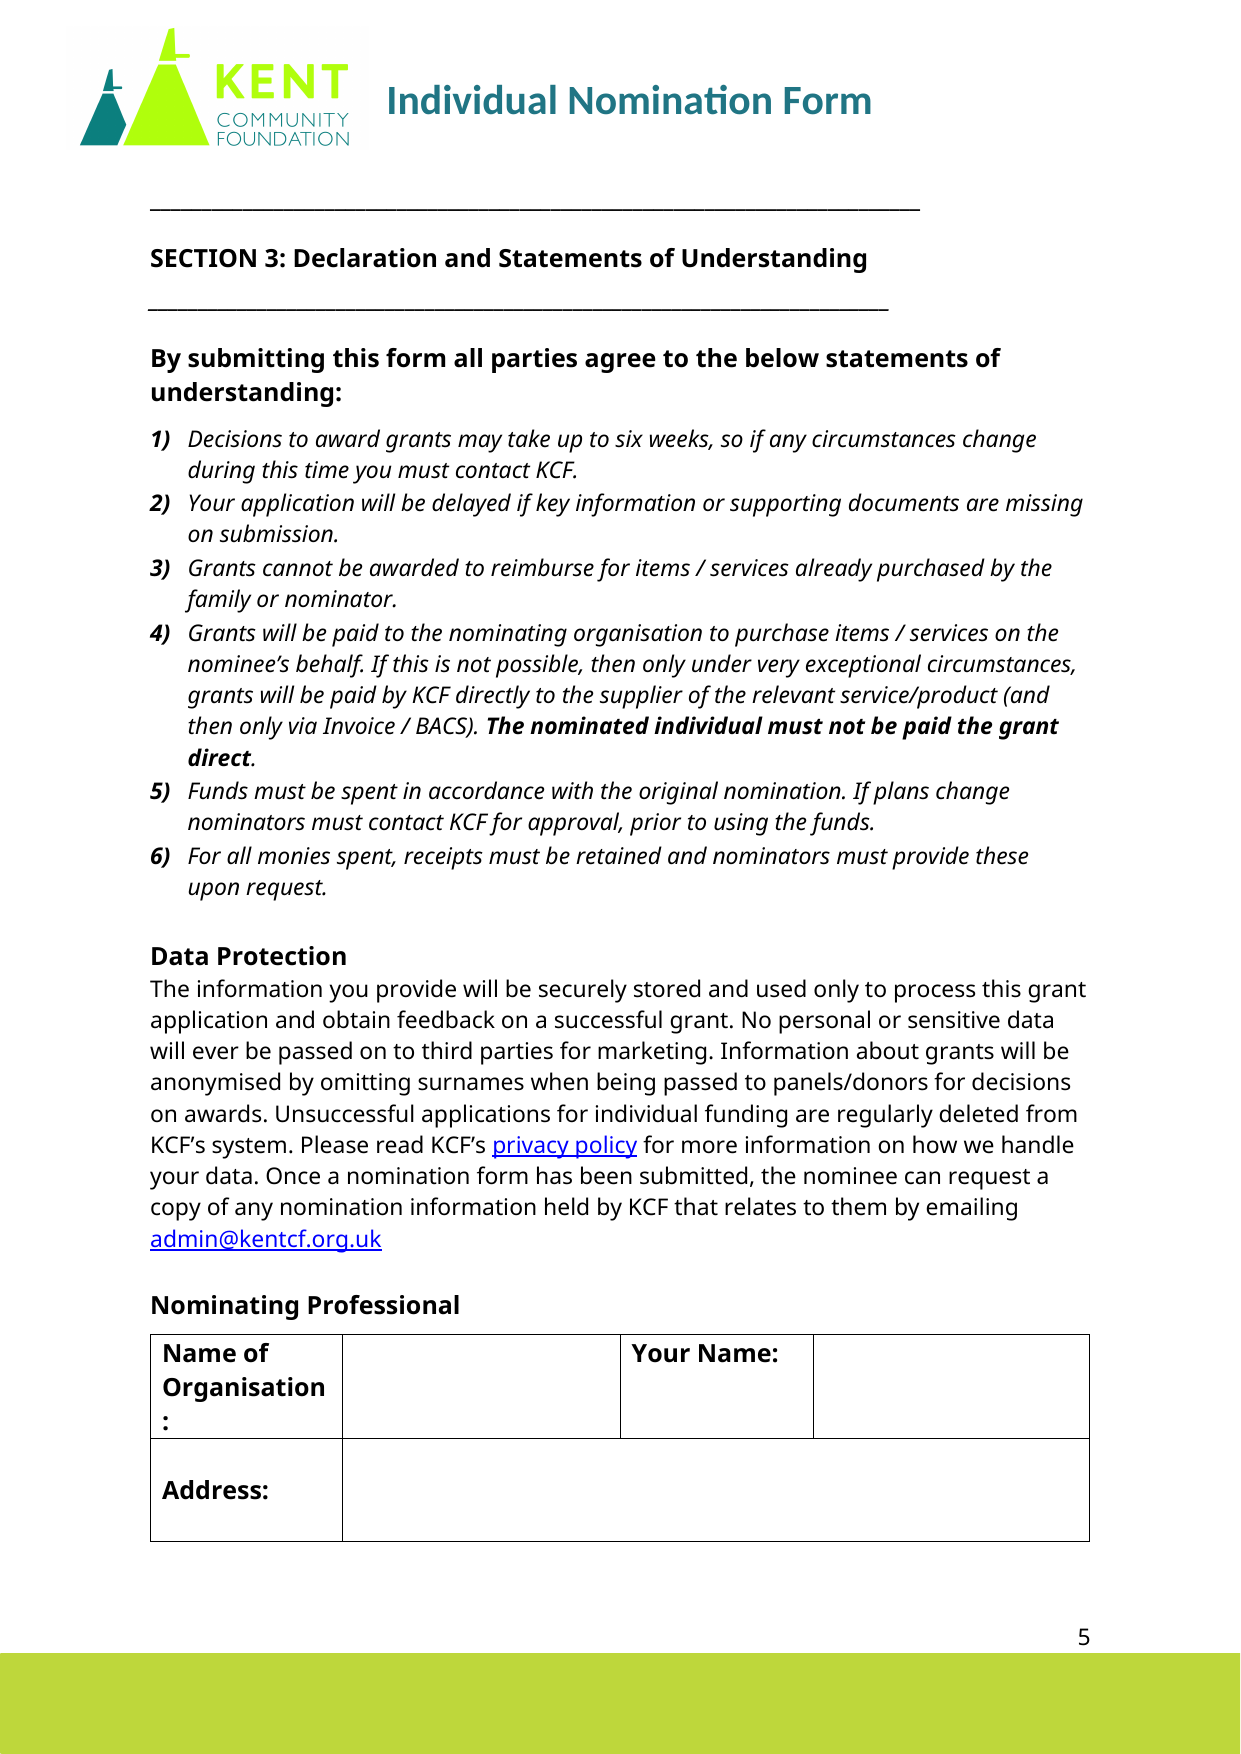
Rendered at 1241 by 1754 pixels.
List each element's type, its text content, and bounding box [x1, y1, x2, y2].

text By submitting this form all parties agree to the below statements of understanding: [150, 340, 1090, 408]
table_header Name of Organisation: [151, 1335, 342, 1438]
list Your application will be delayed if key information or supporting documents are missing on submission. [150, 487, 1090, 550]
list Grants will be paid to the nominating organisation to purchase items / services on the nominee’s behalf. If this is not possible, then only under very exceptional circumstances, grants will be paid by KCF directly to the supplier of the relevant service/product (and then only via Invoice / BACS). The nominated individual must not be paid the grant direct. [150, 617, 1090, 773]
text The information you provide will be securely stored and used only to process this grant application and obtain feedback on a successful grant. No personal or sensitive data will ever be passed on to third parties for marketing. Information about grants will be anonymised by omitting surnames when being passed to panels/donors for decisions on awards. Unsuccessful applications for individual funding are regularly deleted from KCF’s system. Please read KCF’s privacy policy for more information on how we handle your data. Once a nomination form has been submitted, the nominee can request a copy of any nomination information held by KCF that relates to them by emailing admin@kentcf.org.uk [150, 972, 1090, 1254]
list Decisions to award grants may take up to six weeks, so if any circumstances change during this time you must contact KCF. [150, 422, 1090, 485]
list Grants cannot be awarded to reimburse for items / services already purchased by the family or nominator. [150, 552, 1090, 614]
table_header [814, 1335, 1089, 1438]
table_cell [343, 1439, 1089, 1541]
picture [0, 1653, 1241, 1754]
text ___________________________________________________________________________ [150, 181, 1090, 215]
text Data Protection [150, 938, 1090, 972]
table_cell Address: [151, 1439, 342, 1541]
text SECTION 3: Declaration and Statements of Understanding ___________________________________________________________________________ [150, 241, 1090, 314]
list For all monies spent, receipts must be retained and nominators must provide these upon request. [150, 840, 1090, 902]
text Nominating Professional [150, 1288, 1090, 1322]
table_header Your Name: [621, 1335, 813, 1438]
list Funds must be spent in accordance with the original nomination. If plans change nominators must contact KCF for approval, prior to using the funds. [150, 775, 1090, 837]
table_header [343, 1335, 620, 1438]
picture [65, 26, 369, 150]
